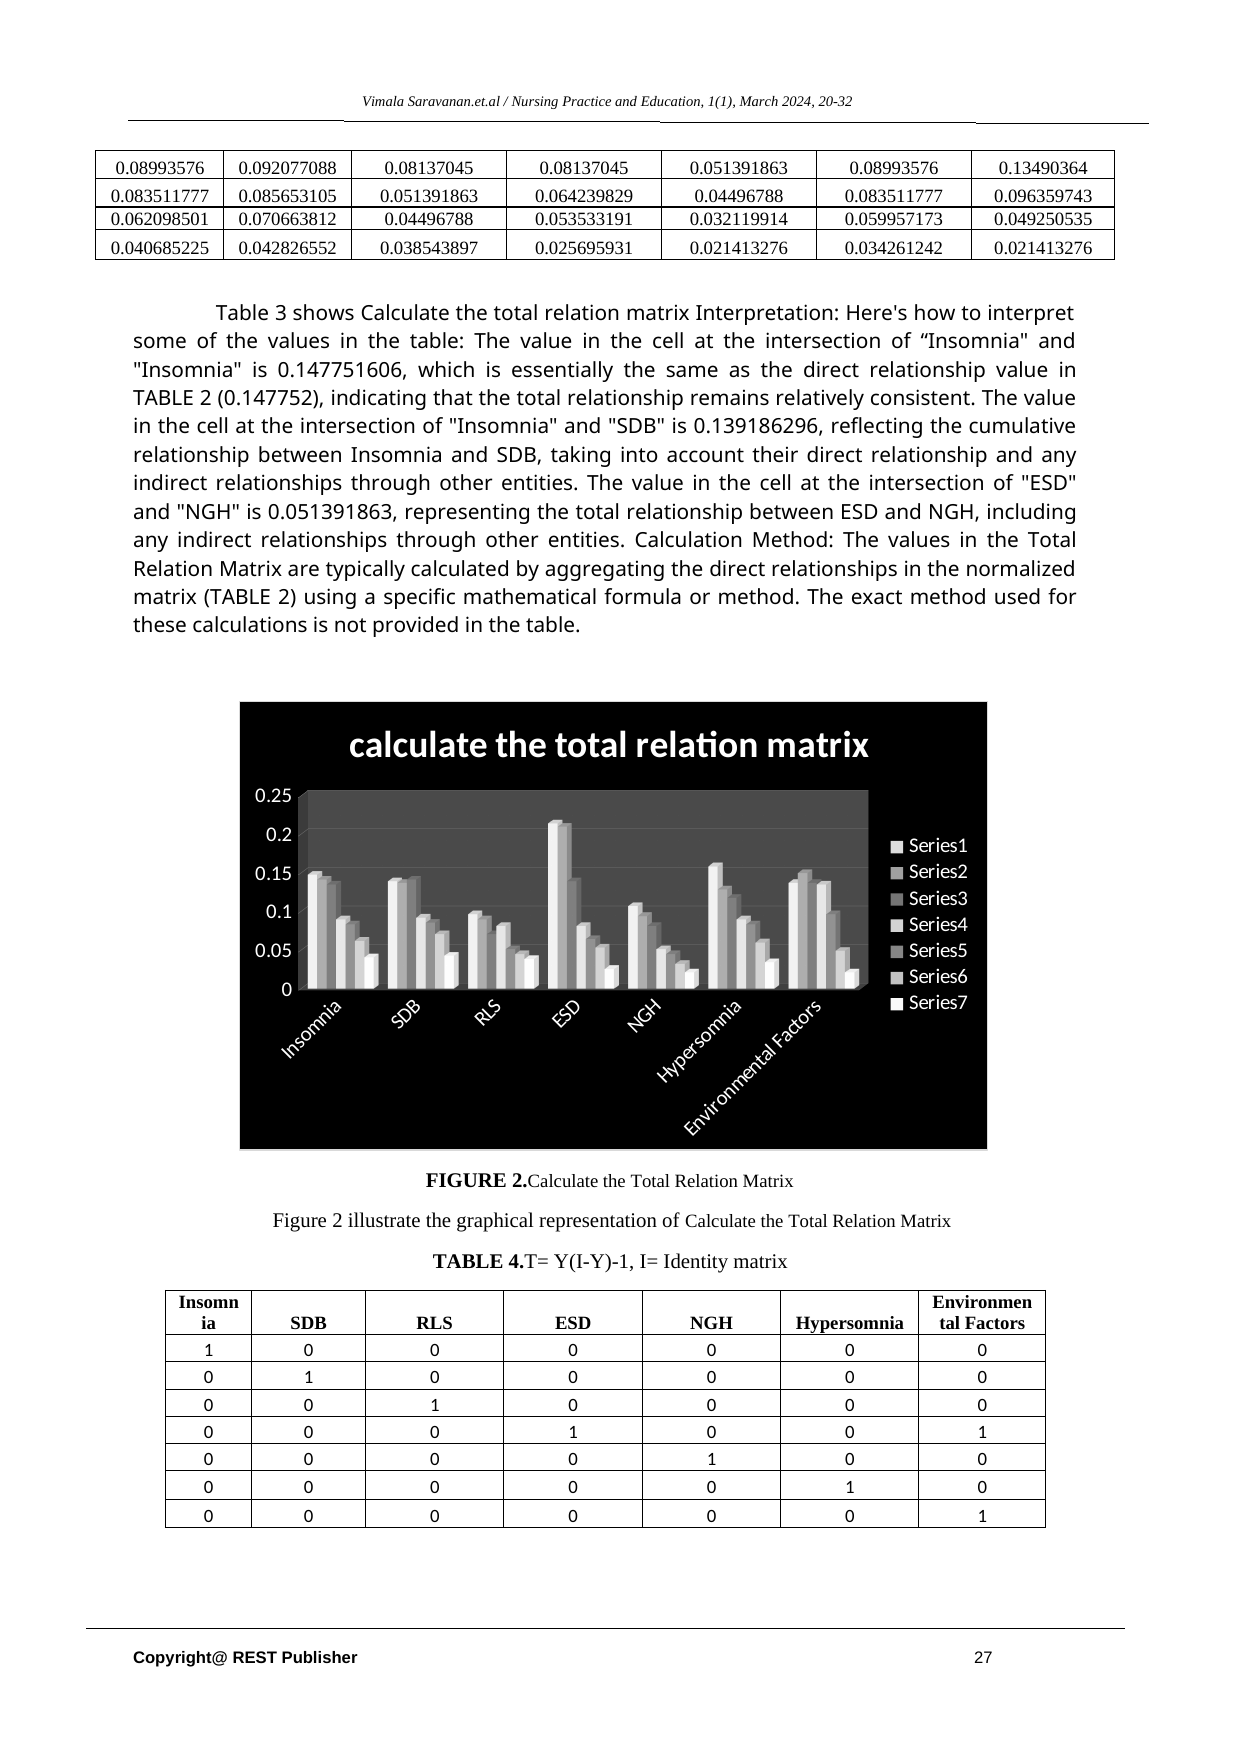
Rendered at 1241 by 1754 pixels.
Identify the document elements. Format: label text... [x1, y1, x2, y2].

table_cell 0 [504, 1335, 642, 1361]
table_cell 0 [366, 1500, 503, 1527]
table_cell 0.096359743 [972, 179, 1114, 206]
table_cell 0 [643, 1390, 780, 1416]
table_cell 0 [643, 1417, 780, 1443]
table_cell 0.040685225 [96, 230, 223, 258]
table_cell 0 [781, 1417, 918, 1443]
table_cell 0 [252, 1417, 365, 1443]
table_cell 0 [166, 1417, 251, 1443]
table_cell 0.021413276 [662, 230, 816, 258]
table_cell 0 [504, 1500, 642, 1527]
table_cell 0.070663812 [224, 208, 351, 229]
table_cell 0.021413276 [972, 230, 1114, 258]
table_cell 0 [366, 1417, 503, 1443]
table_header Environmental Factors [919, 1291, 1045, 1334]
table_header ESD [504, 1291, 642, 1334]
table_cell 0 [919, 1335, 1045, 1361]
table_cell 0.064239829 [507, 179, 661, 206]
table_cell 1 [504, 1417, 642, 1443]
table_cell 1 [366, 1390, 503, 1416]
table_cell 0 [366, 1444, 503, 1470]
table_header Insomnia [166, 1291, 251, 1334]
table_cell 0.08993576 [96, 151, 223, 178]
table_cell 0 [781, 1335, 918, 1361]
table_cell 1 [166, 1335, 251, 1361]
table_header SDB [252, 1291, 365, 1334]
table_cell 0 [643, 1335, 780, 1361]
table_cell 1 [252, 1362, 365, 1388]
table_cell 0.13490364 [972, 151, 1114, 178]
table_cell 0.062098501 [96, 208, 223, 229]
table_cell 0 [166, 1390, 251, 1416]
table_cell 0 [252, 1390, 365, 1416]
table_cell 0.04496788 [352, 208, 506, 229]
text Figure 2 illustrate the graphical representation of Calculate the Total Relation Matrix [133, 1208, 1078, 1232]
table_cell 0.092077088 [224, 151, 351, 178]
table_cell 0 [781, 1362, 918, 1388]
table_cell 0.042826552 [224, 230, 351, 258]
table_cell 0.032119914 [662, 208, 816, 229]
table_cell 0 [781, 1444, 918, 1470]
table_cell 0 [166, 1471, 251, 1499]
table_cell 0 [366, 1362, 503, 1388]
text Table 3 shows Calculate the total relation matrix Interpretation: Here's how to interpret some of the values in the table: The value in the cell at the intersection of “Insomnia" and "Insomnia" is 0.147751606, which is essentially the same as the direct relationship value in TABLE 2 (0.147752), indicating that the total relationship remains relatively consistent. The value in the cell at the intersection of "Insomnia" and "SDB" is 0.139186296, reflecting the cumulative relationship between Insomnia and SDB, taking into account their direct relationship and any indirect relationships through other entities. The value in the cell at the intersection of "ESD" and "NGH" is 0.051391863, representing the total relationship between ESD and NGH, including any indirect relationships through other entities. Calculation Method: The values in the Total Relation Matrix are typically calculated by aggregating the direct relationships in the normalized matrix (TABLE 2) using a specific mathematical formula or method. The exact method used for these calculations is not provided in the table. [133, 298, 1078, 639]
table_cell 0.083511777 [96, 179, 223, 206]
table_cell 0 [504, 1444, 642, 1470]
table_cell 1 [781, 1471, 918, 1499]
table_cell 0.038543897 [352, 230, 506, 258]
table_cell 1 [643, 1444, 780, 1470]
table_cell 0 [504, 1390, 642, 1416]
table_cell 0.025695931 [507, 230, 661, 258]
text FIGURE 2.Calculate the Total Relation Matrix [133, 1167, 1078, 1192]
table_cell 0.053533191 [507, 208, 661, 229]
table_cell 0 [781, 1500, 918, 1527]
table_cell 0 [166, 1444, 251, 1470]
table_cell 0 [643, 1362, 780, 1388]
table_cell 0 [166, 1362, 251, 1388]
table_cell 0.034261242 [817, 230, 971, 258]
table_cell 0.049250535 [972, 208, 1114, 229]
table_cell 0 [919, 1362, 1045, 1388]
table_cell 0 [366, 1471, 503, 1499]
table_cell 0 [504, 1362, 642, 1388]
table_cell 0 [252, 1500, 365, 1527]
table_cell 0.051391863 [352, 179, 506, 206]
table_cell 1 [919, 1500, 1045, 1527]
table_header NGH [643, 1291, 780, 1334]
table_cell 1 [919, 1417, 1045, 1443]
table_cell 0.051391863 [662, 151, 816, 178]
text TABLE 4.T= Y(I-Y)-1, I= Identity matrix [133, 1249, 1078, 1273]
table_cell 0.04496788 [662, 179, 816, 206]
table_cell 0 [781, 1390, 918, 1416]
table_cell 0.08993576 [817, 151, 971, 178]
table_cell 0.08137045 [507, 151, 661, 178]
table_cell 0 [252, 1471, 365, 1499]
table_cell 0 [919, 1471, 1045, 1499]
table_cell 0 [919, 1444, 1045, 1470]
table_cell 0.059957173 [817, 208, 971, 229]
table_cell 0 [252, 1335, 365, 1361]
table_cell 0.083511777 [817, 179, 971, 206]
table_cell 0 [643, 1500, 780, 1527]
table_cell 0 [166, 1500, 251, 1527]
table_header RLS [366, 1291, 503, 1334]
table_cell 0 [919, 1390, 1045, 1416]
table_cell 0.08137045 [352, 151, 506, 178]
table_cell 0 [366, 1335, 503, 1361]
table_header Hypersomnia [781, 1291, 918, 1334]
table_cell 0 [252, 1444, 365, 1470]
table_cell 0 [643, 1471, 780, 1499]
table_cell 0 [504, 1471, 642, 1499]
table_cell 0.085653105 [224, 179, 351, 206]
